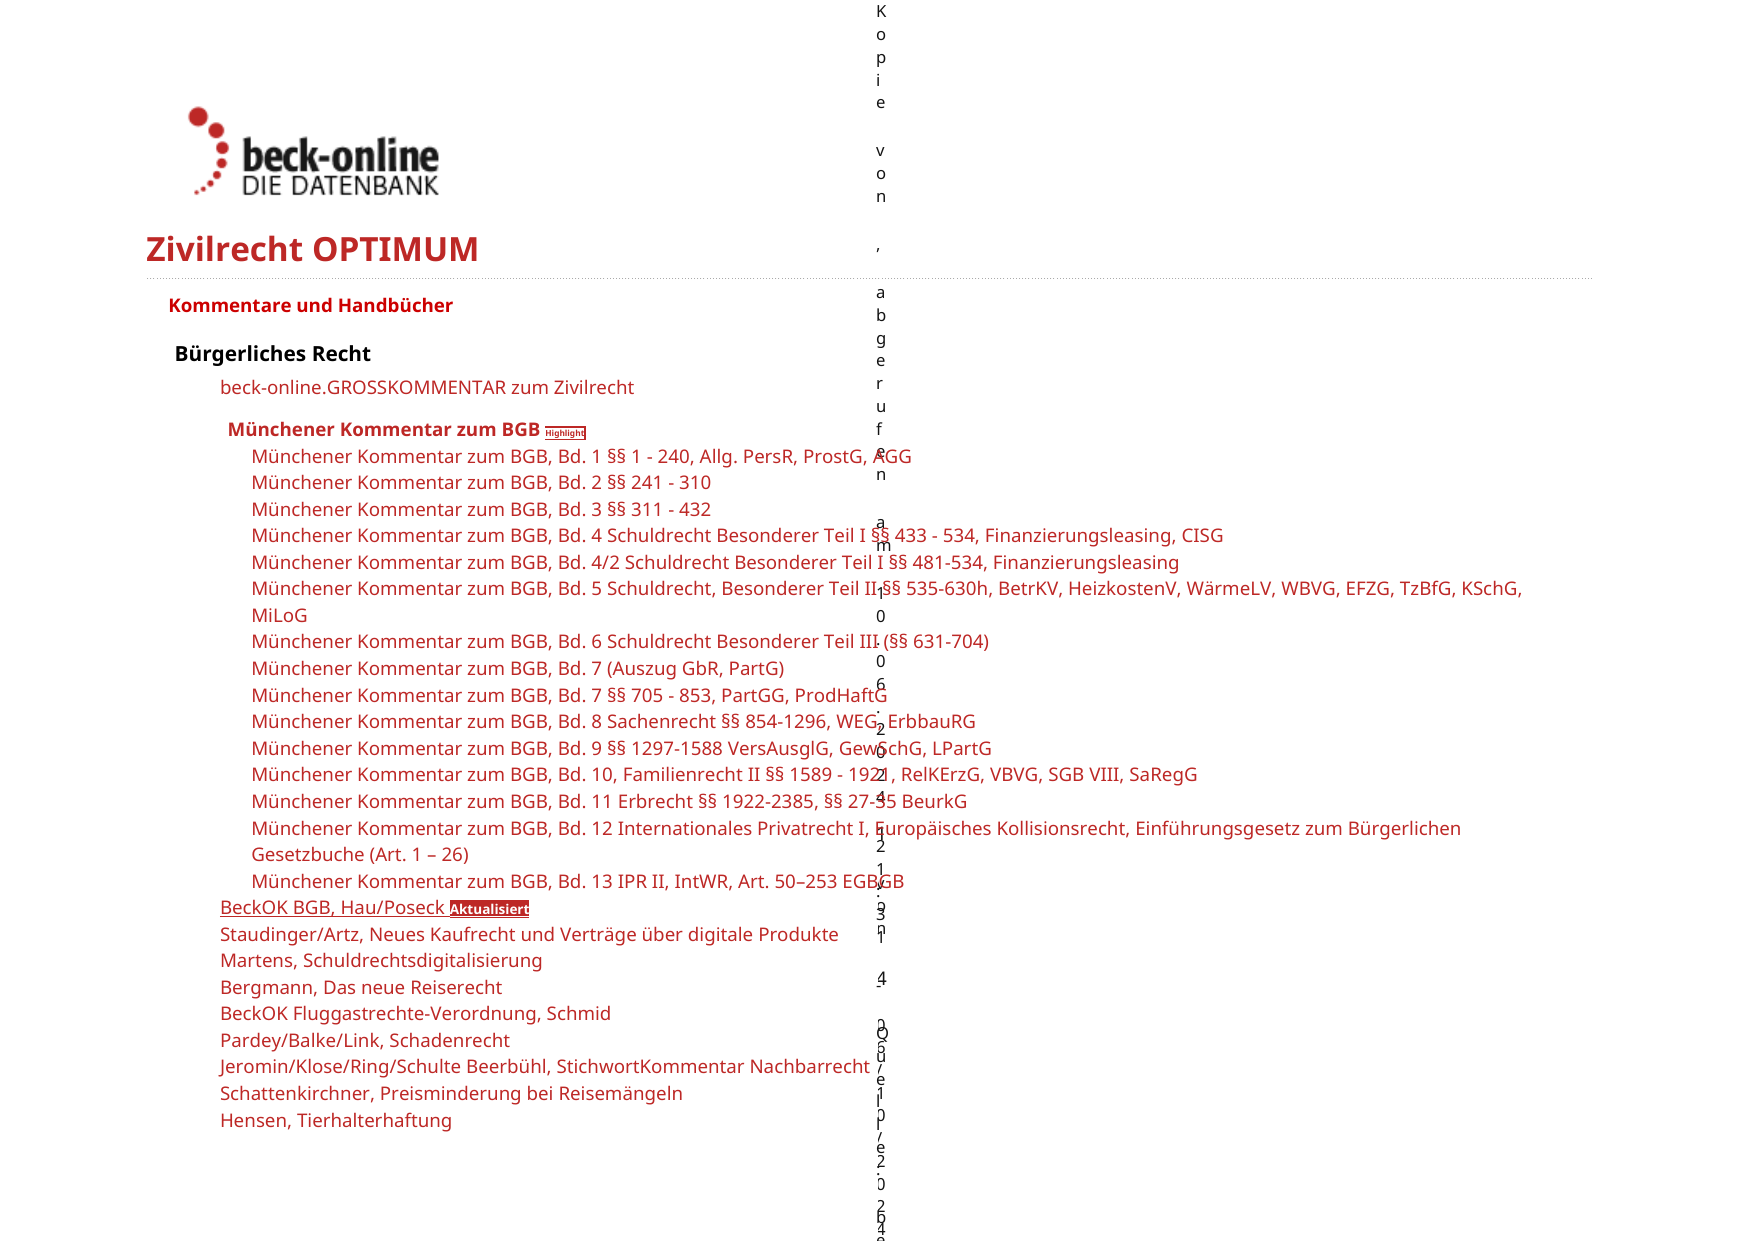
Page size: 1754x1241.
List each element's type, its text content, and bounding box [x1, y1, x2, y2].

text Münchener Kommentar zum BGB, Bd. 9 §§ 1297-1588 VersAusglG, GewSchG, LPartG [230, 734, 1566, 761]
text Pardey/​Balke/​Link, Schadenrecht [199, 1026, 1566, 1053]
text BeckOK Fluggastrechte-Verordnung, Schmid [199, 1000, 1566, 1026]
text Münchener Kommentar zum BGB, Bd. 7 §§ 705 - 853, PartGG, ProdHaftG [230, 681, 1566, 707]
text Münchener Kommentar zum BGB, Bd. 1 §§ 1 - 240, Allg. PersR, ProstG, AGG [251, 442, 1566, 468]
text Kommentare und Handbücher [168, 292, 1570, 318]
text Münchener Kommentar zum BGB, Bd. 10, Familienrecht II §§ 1589 - 1921, RelKErzG, VBVG, SGB VIII, SaRegG [230, 761, 1566, 787]
text Münchener Kommentar zum BGB Highlight [198, 415, 1566, 442]
text Schattenkirchner, Preisminderung bei Reisemängeln [199, 1079, 1566, 1106]
text Münchener Kommentar zum BGB, Bd. 6 Schuldrecht Besonderer Teil III (§§ 631-704) [230, 628, 1566, 654]
text Hensen, Tierhalterhaftung [199, 1106, 1566, 1132]
text Münchener Kommentar zum BGB, Bd. 4/​2 Schuldrecht Besonderer Teil I §§ 481-534, Finanzierungsleasing [230, 548, 1566, 575]
text Staudinger/​Artz, Neues Kaufrecht und Verträge über digitale Produkte [199, 920, 1566, 947]
text Münchener Kommentar zum BGB, Bd. 5 Schuldrecht, Besonderer Teil II §§ 535-630h, BetrKV, HeizkostenV, WärmeLV, WBVG, EFZG, TzBfG, KSchG, MiLoG [230, 575, 1566, 628]
text Münchener Kommentar zum BGB, Bd. 3 §§ 311 - 432 [230, 495, 1566, 522]
text Martens, Schuldrechtsdigitalisierung [199, 947, 1566, 973]
text BeckOK BGB, Hau/​Poseck Aktualisiert [199, 893, 1566, 920]
text Münchener Kommentar zum BGB, Bd. 8 Sachenrecht §§ 854-1296, WEG, ErbbauRG [230, 707, 1566, 734]
text Münchener Kommentar zum BGB, Bd. 11 Erbrecht §§ 1922-2385, §§ 27-35 BeurkG [230, 787, 1566, 814]
title Zivilrecht OPTIMUM [146, 219, 1592, 279]
text Münchener Kommentar zum BGB, Bd. 13 IPR II, IntWR, Art. 50–253 EGBGB [230, 867, 1566, 893]
text Münchener Kommentar zum BGB, Bd. 4 Schuldrecht Besonderer Teil I §§ 433 - 534, Finanzierungsleasing, CISG [230, 522, 1566, 548]
text Jeromin/​Klose/​Ring/​Schulte Beerbühl, StichwortKommentar Nachbarrecht [199, 1053, 1566, 1079]
text Bergmann, Das neue Reiserecht [199, 973, 1566, 1000]
text Bürgerliches Recht [168, 324, 1564, 372]
text beck-online.GROSSKOMMENTAR zum Zivilrecht [220, 373, 1566, 400]
text Münchener Kommentar zum BGB, Bd. 2 §§ 241 - 310 [230, 468, 1566, 495]
text Münchener Kommentar zum BGB, Bd. 7 (Auszug GbR, PartG) [230, 654, 1566, 681]
text Münchener Kommentar zum BGB, Bd. 12 Internationales Privatrecht I, Europäisches Kollisionsrecht, Einführungsgesetz zum Bürgerlichen Gesetzbuche (Art. 1 – 26) [230, 814, 1566, 867]
